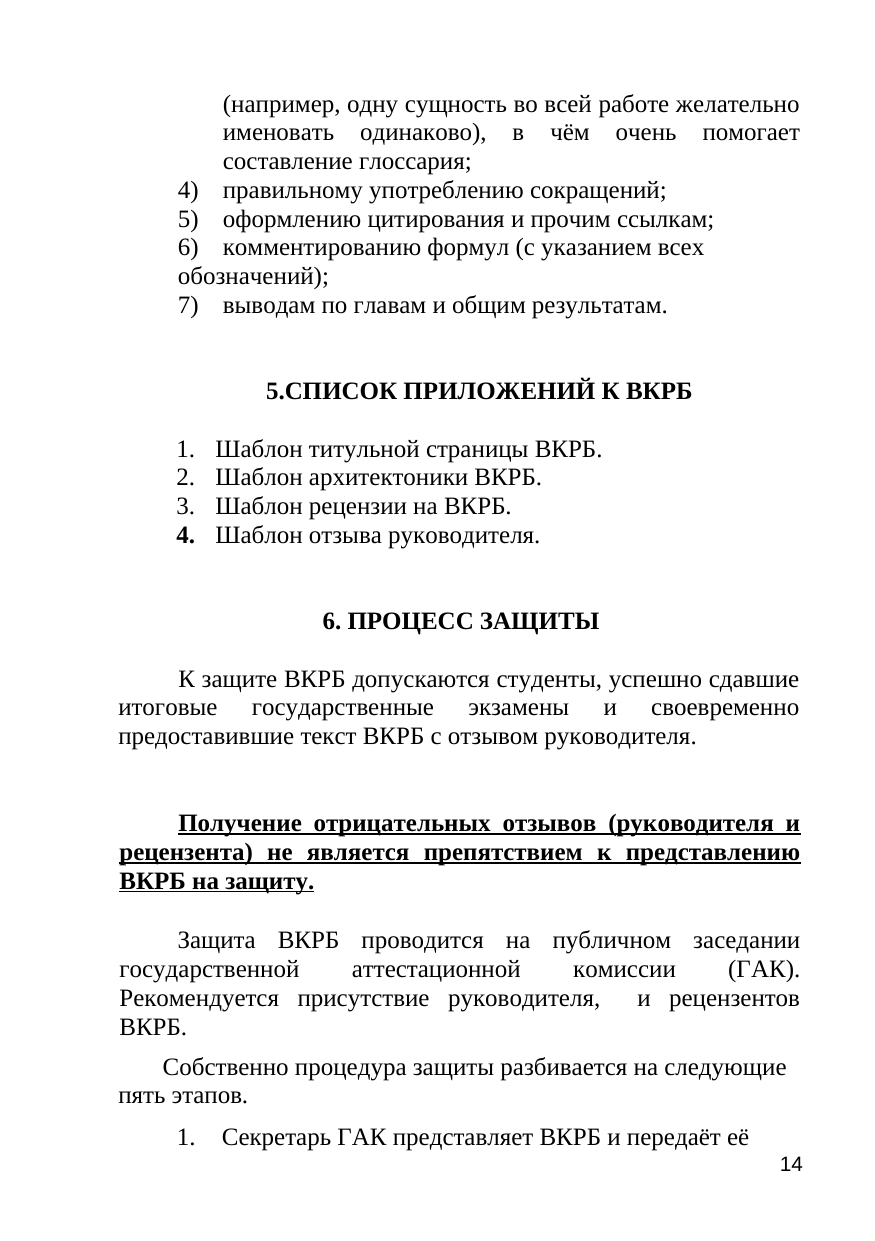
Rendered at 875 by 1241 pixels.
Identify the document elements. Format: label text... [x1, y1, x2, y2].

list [178, 89, 800, 175]
list Шаблон отзыва руководителя. [176, 520, 573, 549]
list Шаблон титульной страницы ВКРБ. [176, 434, 803, 462]
text Собственно процедура защиты разбивается на следующие пять этапов. [118, 1052, 803, 1109]
text Получение отрицательных отзывов (руководителя и рецензента) не является препятствием к представлению ВКРБ на защиту. [119, 864, 801, 895]
list комментированию формул (с указанием всех обозначений); [178, 232, 803, 290]
list Шаблон рецензии на ВКРБ. [176, 491, 803, 520]
list правильному употреблению сокращений; [178, 175, 803, 204]
list оформлению цитирования и прочим ссылкам; [178, 204, 803, 232]
text Защита ВКРБ проводится на публичном заседании государственной аттестационной комиссии (ГАК). Рекомендуется присутствие руководителя, и рецензентов ВКРБ. [119, 926, 801, 1041]
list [177, 1122, 803, 1150]
text Получение отрицательных отзывов (руководителя и рецензента) не является препятствием к представлению ВКРБ на защиту. [119, 808, 801, 862]
list выводам по главам и общим результатам. [178, 290, 803, 319]
list Шаблон архитектоники ВКРБ. [176, 462, 803, 491]
text 6. ПРОЦЕСС ЗАЩИТЫ [119, 606, 803, 635]
text 5.СПИСОК ПРИЛОЖЕНИЙ К ВКРБ [156, 376, 803, 405]
text К защите ВКРБ допускаются студенты, успешно сдавшие итоговые государственные экзамены и своевременно предоставившие текст ВКРБ с отзывом руководителя. [118, 664, 799, 750]
